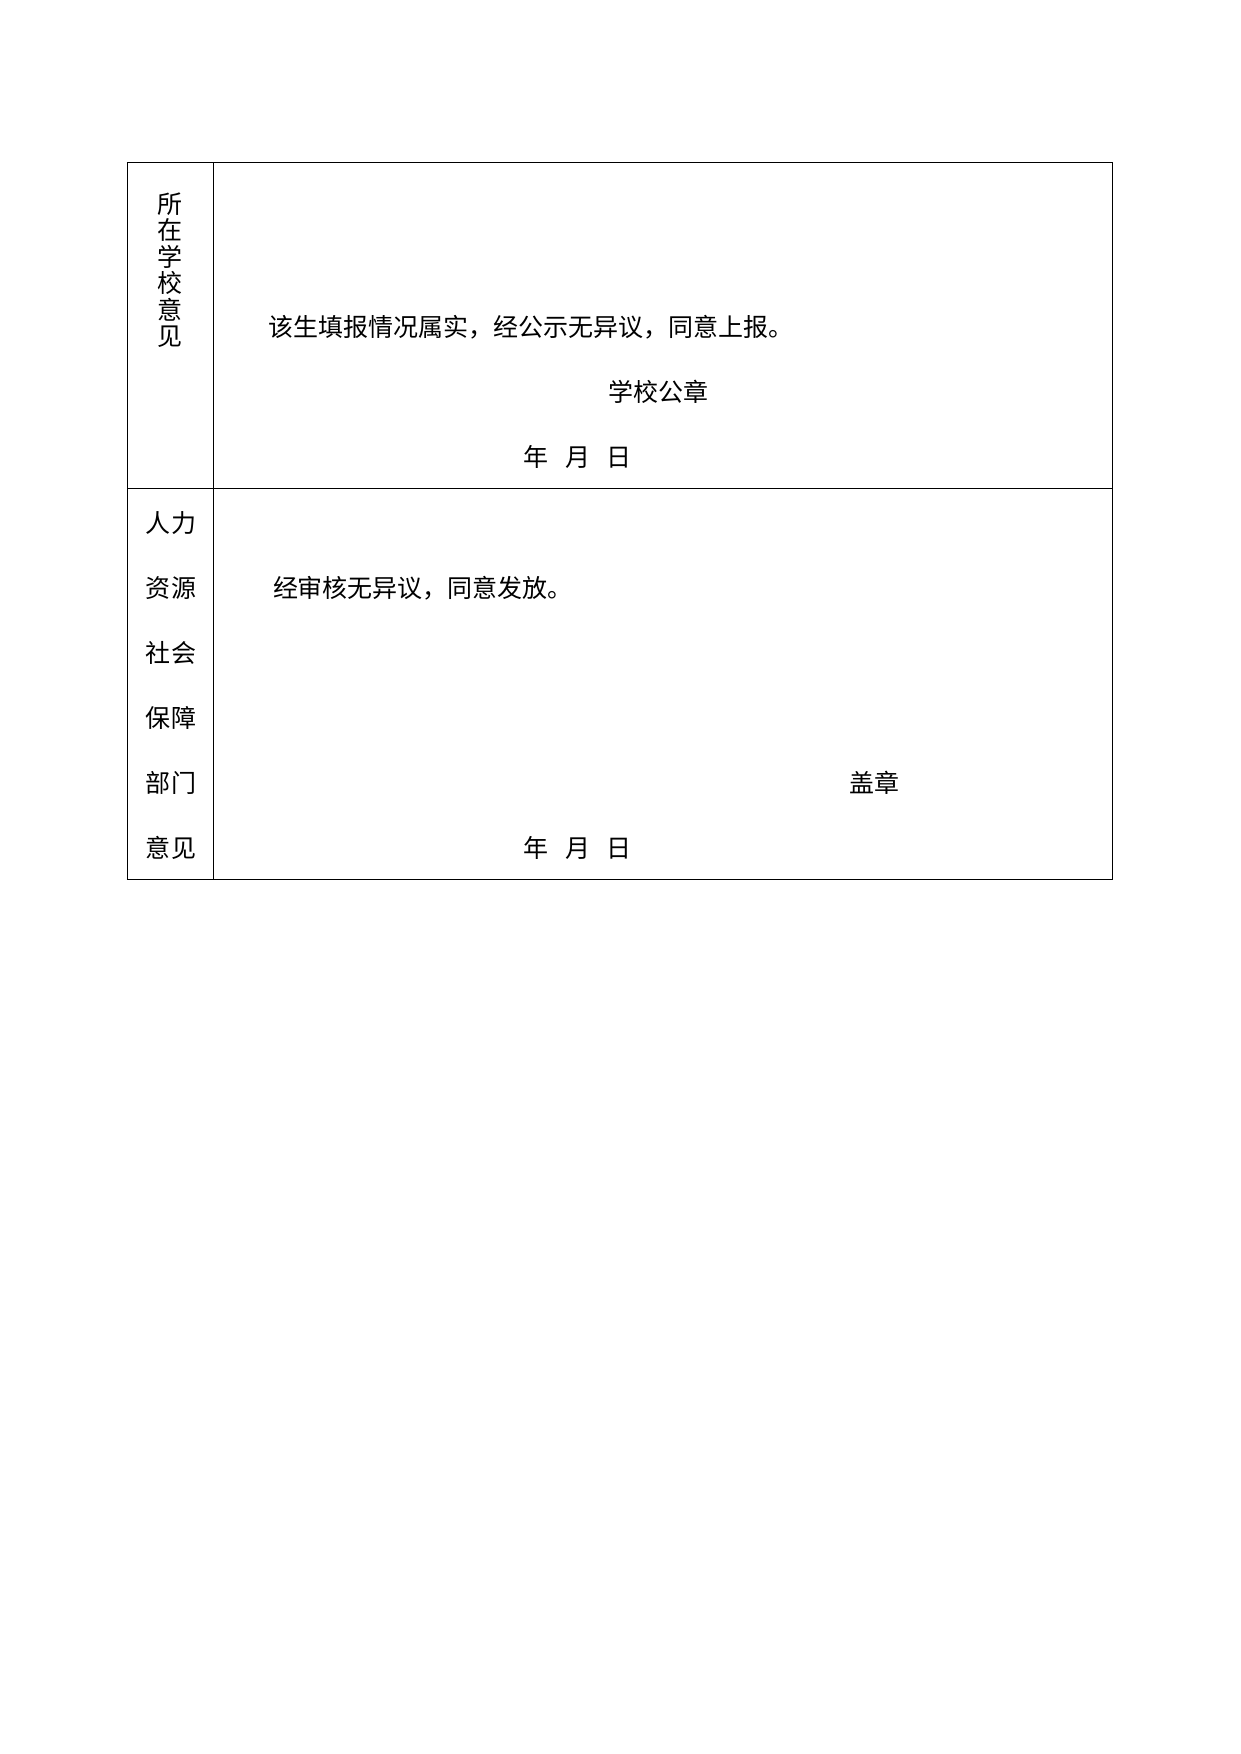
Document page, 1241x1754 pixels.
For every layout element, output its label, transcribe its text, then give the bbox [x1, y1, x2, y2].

table_cell 该生填报情况属实，经公示无异议，同意上报。 学校公章 年 月 日 [214, 163, 1112, 488]
table_cell 经审核无异议，同意发放。 盖章 年 月 日 [214, 489, 1112, 879]
table_cell 人力资源社会保障部门意见 [128, 489, 213, 879]
table_cell 所在学校意见 [128, 163, 213, 488]
